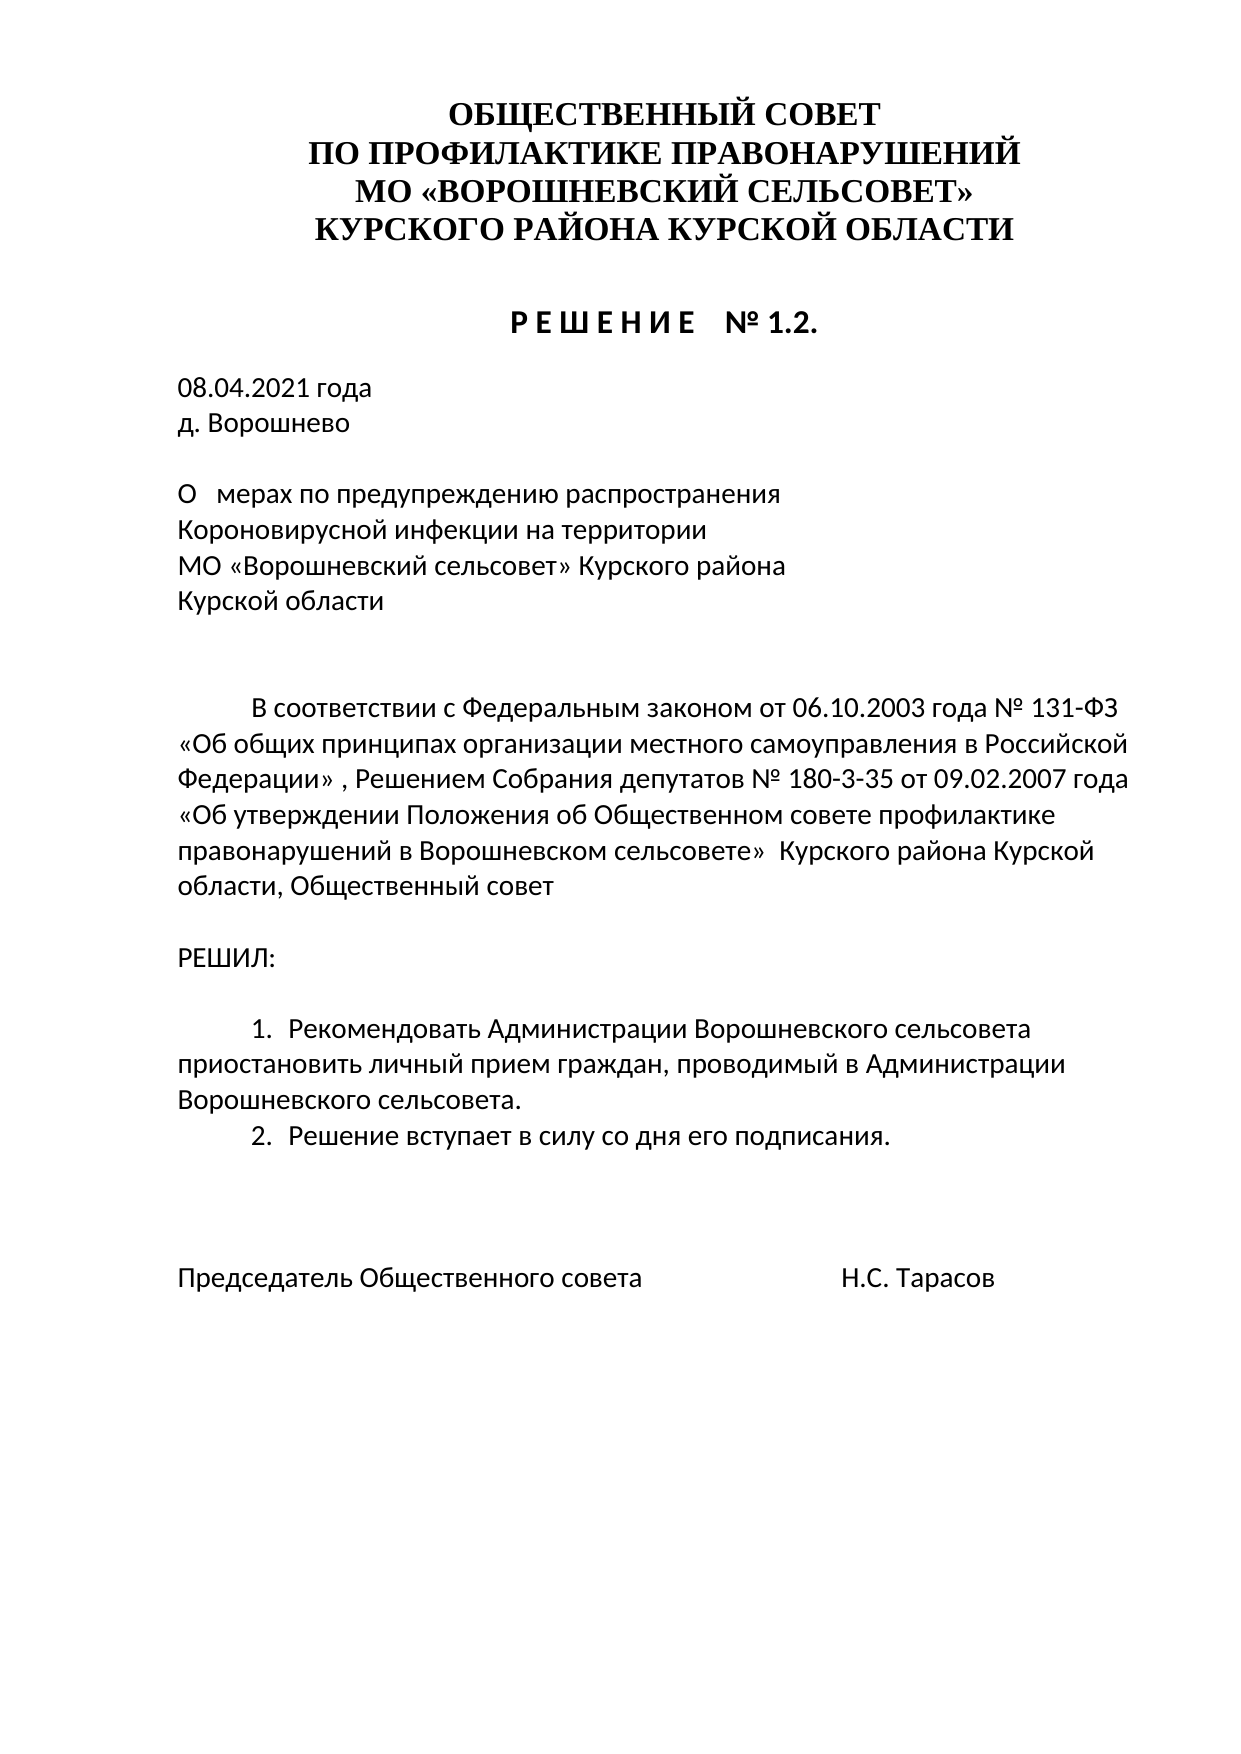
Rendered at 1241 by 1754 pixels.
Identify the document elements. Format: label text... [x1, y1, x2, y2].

subtitle КУРСКОГО РАЙОНА КУРСКОЙ ОБЛАСТИ [177, 210, 1152, 248]
text РЕШИЛ: [177, 939, 1152, 974]
text В соответствии с Федеральным законом от 06.10.2003 года № 131-ФЗ «Об общих принципах организации местного самоуправления в Российской Федерации» , Решением Собрания депутатов № 180-3-35 от 09.02.2007 года «Об утверждении Положения об Общественном совете профилактике правонарушений в Ворошневском сельсовете» Курского района Курской области, Общественный совет [177, 689, 1152, 903]
text Председатель Общественного совета Н.С. Тарасов [177, 1259, 1152, 1295]
text О мерах по предупреждению распространения [177, 476, 1152, 511]
text 08.04.2021 года [177, 369, 1152, 404]
list Решение вступает в силу со дня его подписания. [251, 1117, 1152, 1152]
text д. Ворошнево [177, 404, 1152, 440]
subtitle МО «ВОРОШНЕВСКИЙ СЕЛЬСОВЕТ» [177, 171, 1152, 210]
subtitle ОБЩЕСТВЕННЫЙ СОВЕТ ПО ПРОФИЛАКТИКЕ ПРАВОНАРУШЕНИЙ [177, 95, 1152, 171]
text Курской области [177, 582, 1152, 618]
text Р Е Ш Е Н И Е № 1.2. [177, 301, 1152, 342]
list Рекомендовать Администрации Ворошневского сельсовета [251, 1010, 1152, 1046]
text приостановить личный прием граждан, проводимый в Администрации Ворошневского сельсовета. [177, 1046, 1152, 1117]
text Короновирусной инфекции на территории МО «Ворошневский сельсовет» Курского района [177, 511, 1152, 582]
